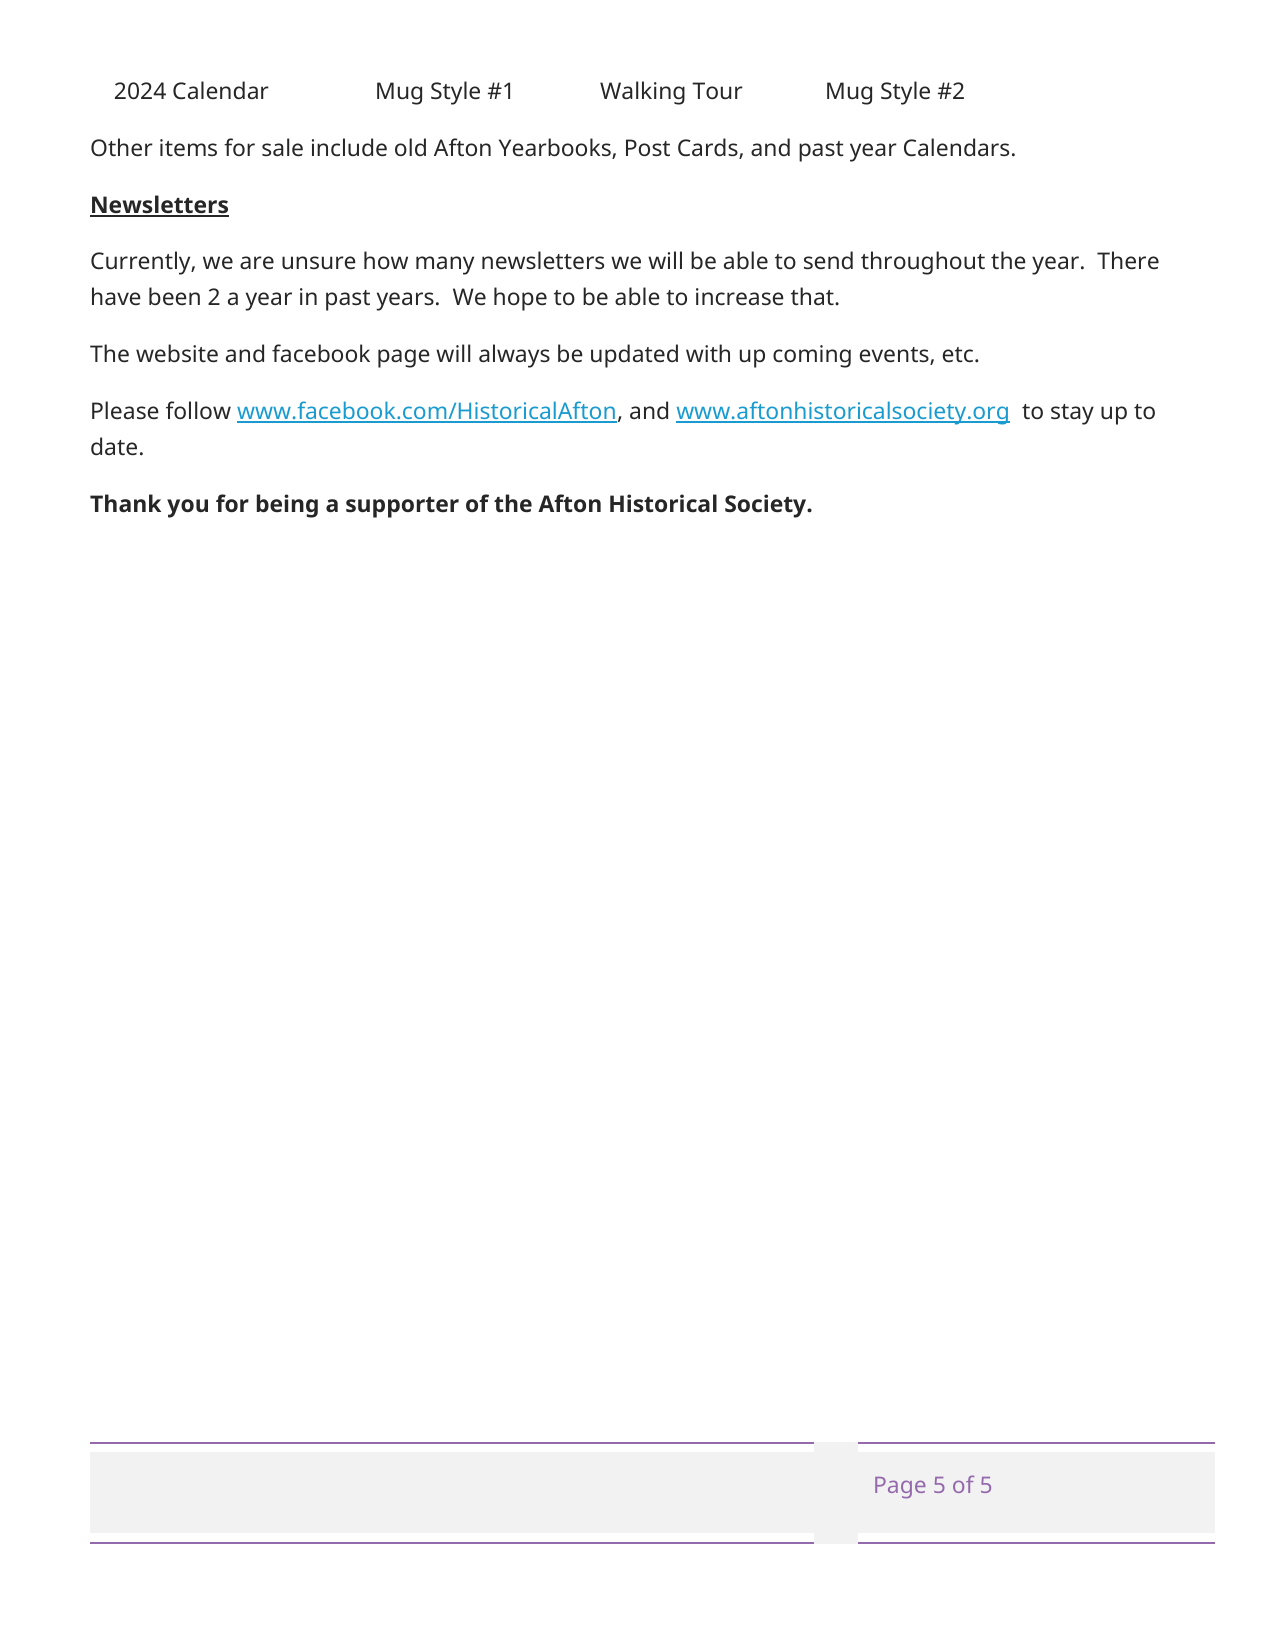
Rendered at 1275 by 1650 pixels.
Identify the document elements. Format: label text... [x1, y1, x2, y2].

text The website and facebook page will always be updated with up coming events, etc. [90, 338, 1185, 369]
text Please follow www.facebook.com/HistoricalAfton, and www.aftonhistoricalsociety.org to stay up to date. [90, 395, 1185, 462]
text Newsletters [90, 188, 1185, 220]
text Currently, we are unsure how many newsletters we will be able to send throughout the year. There have been 2 a year in past years. We hope to be able to increase that. [90, 245, 1185, 312]
text Thank you for being a supporter of the Afton Historical Society. [90, 487, 1185, 519]
text Other items for sale include old Afton Yearbooks, Post Cards, and past year Calendars. [90, 132, 1185, 163]
text 2024 Calendar Mug Style #1 Walking Tour Mug Style #2 [90, 75, 1185, 106]
